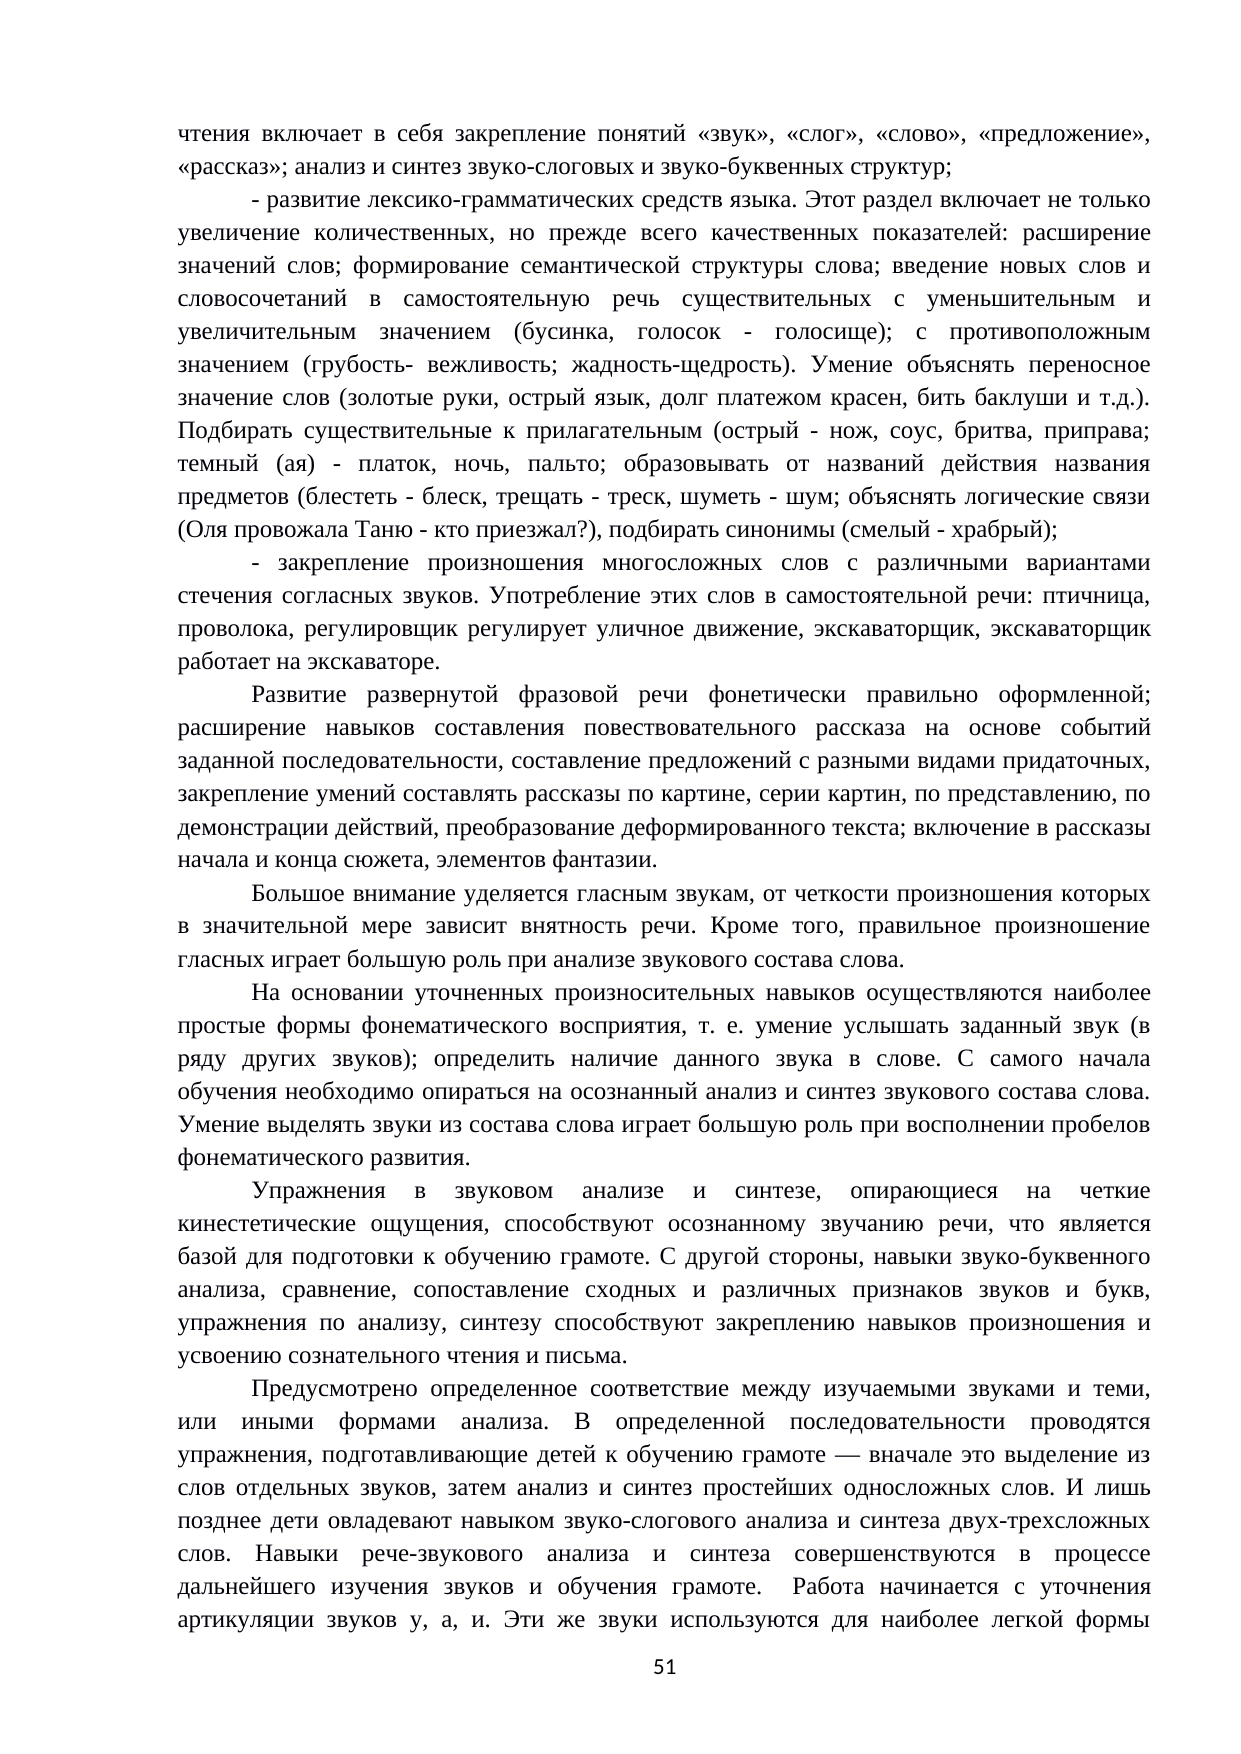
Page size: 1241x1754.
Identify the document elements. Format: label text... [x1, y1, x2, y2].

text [177, 118, 1152, 180]
text Развитие развернутой фразовой речи фонетически правильно оформленной; расширение навыков составления повествовательного рассказа на основе событий заданной последовательности, составление предложений с разными видами придаточных, закрепление умений составлять рассказы по картине, серии картин, по представлению, по демонстрации действий, преобразование деформированного текста; включение в рассказы начала и конца сюжета, элементов фантазии. [177, 679, 1152, 873]
text На основании уточненных произносительных навыков осуществляются наиболее простые формы фонематического восприятия, т. е. умение услышать заданный звук (в ряду других звуков); определить наличие данного звука в слове. С самого начала обучения необходимо опираться на осознанный анализ и синтез звукового состава слова. Умение выделять звуки из состава слова играет большую роль при восполнении пробелов фонематического развития. [177, 977, 1152, 1171]
text Большое внимание уделяется гласным звукам, от четкости произношения которых в значительной мере зависит внятность речи. Кроме того, правильное произношение гласных играет большую роль при анализе звукового состава слова. [177, 878, 1152, 972]
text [177, 1373, 1152, 1633]
text - развитие лексико-грамматических средств языка. Этот раздел включает не только увеличение количественных, но прежде всего качественных показателей: расширение значений слов; формирование семантической структуры слова; введение новых слов и словосочетаний в самостоятельную речь существительных с уменьшительным и увеличительным значением (бусинка, голосок - голосище); с противоположным значением (грубость- вежливость; жадность-щедрость). Умение объяснять переносное значение слов (золотые руки, острый язык, долг платежом красен, бить баклуши и т.д.). Подбирать существительные к прилагательным (острый - нож, соус, бритва, приправа; темный (ая) - платок, ночь, пальто; образовывать от названий действия названия предметов (блестеть - блеск, трещать - треск, шуметь - шум; объяснять логические связи (Оля провожала Таню - кто приезжал?), подбирать синонимы (смелый - храбрый); [177, 184, 1152, 543]
text Упражнения в звуковом анализе и синтезе, опирающиеся на четкие кинестетические ощущения, способствуют осознанному звучанию речи, что является базой для подготовки к обучению грамоте. С другой стороны, навыки звуко-буквенного анализа, сравнение, сопоставление сходных и различных признаков звуков и букв, упражнения по анализу, синтезу способствуют закреплению навыков произношения и усвоению сознательного чтения и письма. [177, 1175, 1152, 1369]
text - закрепление произношения многосложных слов с различными вариантами стечения согласных звуков. Употребление этих слов в самостоятельной речи: птичница, проволока, регулировщик регулирует уличное движение, экскаваторщик, экскаваторщик работает на экскаваторе. [177, 547, 1152, 675]
